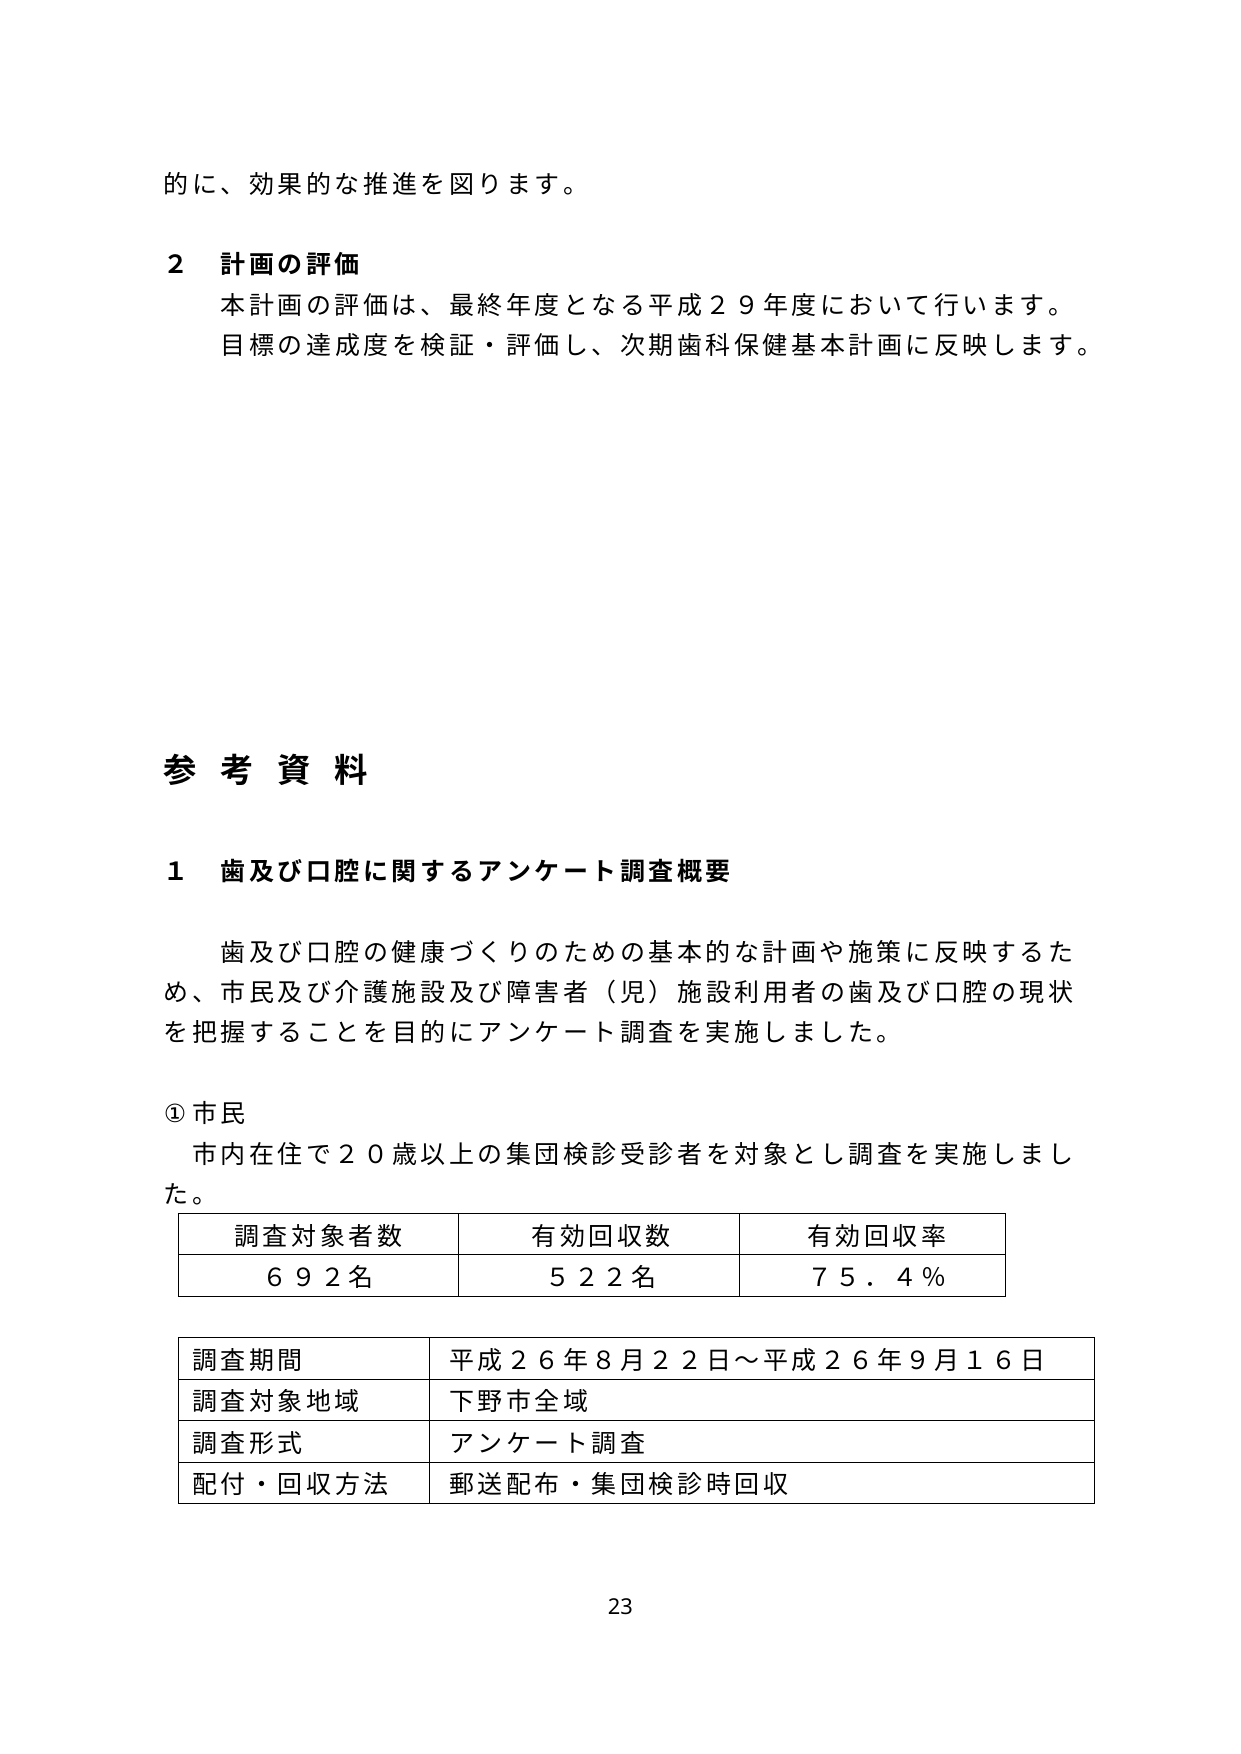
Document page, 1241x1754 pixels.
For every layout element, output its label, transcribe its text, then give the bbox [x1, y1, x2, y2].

text 本計画の評価は、最終年度となる平成２９年度において行います。 [163, 283, 1077, 324]
text ①市民 [163, 1092, 1077, 1132]
text 歯及び口腔の健康づくりのための基本的な計画や施策に反映するため、市民及び介護施設及び障害者（児）施設利用者の歯及び口腔の現状を把握することを目的にアンケート調査を実施しました。 [163, 930, 1077, 1051]
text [163, 162, 1077, 202]
table_header 平成２６年８月２２日～平成２６年９月１６日 [430, 1338, 1094, 1379]
table_header 有効回収数 [459, 1214, 739, 1254]
table_cell アンケート調査 [430, 1421, 1094, 1462]
text ２ 計画の評価 [163, 243, 1077, 283]
text 目標の達成度を検証・評価し、次期歯科保健基本計画に反映します。 [163, 324, 1077, 364]
table_cell ６９２名 [179, 1255, 458, 1296]
table_header 調査期間 [179, 1338, 429, 1379]
table_cell ５２２名 [459, 1255, 739, 1296]
table_header 調査対象者数 [179, 1214, 458, 1254]
table_header 有効回収率 [740, 1214, 1005, 1254]
table_cell 下野市全域 [430, 1380, 1094, 1420]
table_cell 配付・回収方法 [179, 1463, 429, 1503]
text 市内在住で２０歳以上の集団検診受診者を対象とし調査を実施しました。 [163, 1132, 1077, 1213]
text 参考資料 [163, 728, 1077, 809]
text １ 歯及び口腔に関するアンケート調査概要 [163, 849, 1077, 889]
table_cell ７５．４％ [740, 1255, 1005, 1296]
table_cell 調査対象地域 [179, 1380, 429, 1420]
table_cell 郵送配布・集団検診時回収 [430, 1463, 1094, 1503]
table_cell 調査形式 [179, 1421, 429, 1462]
